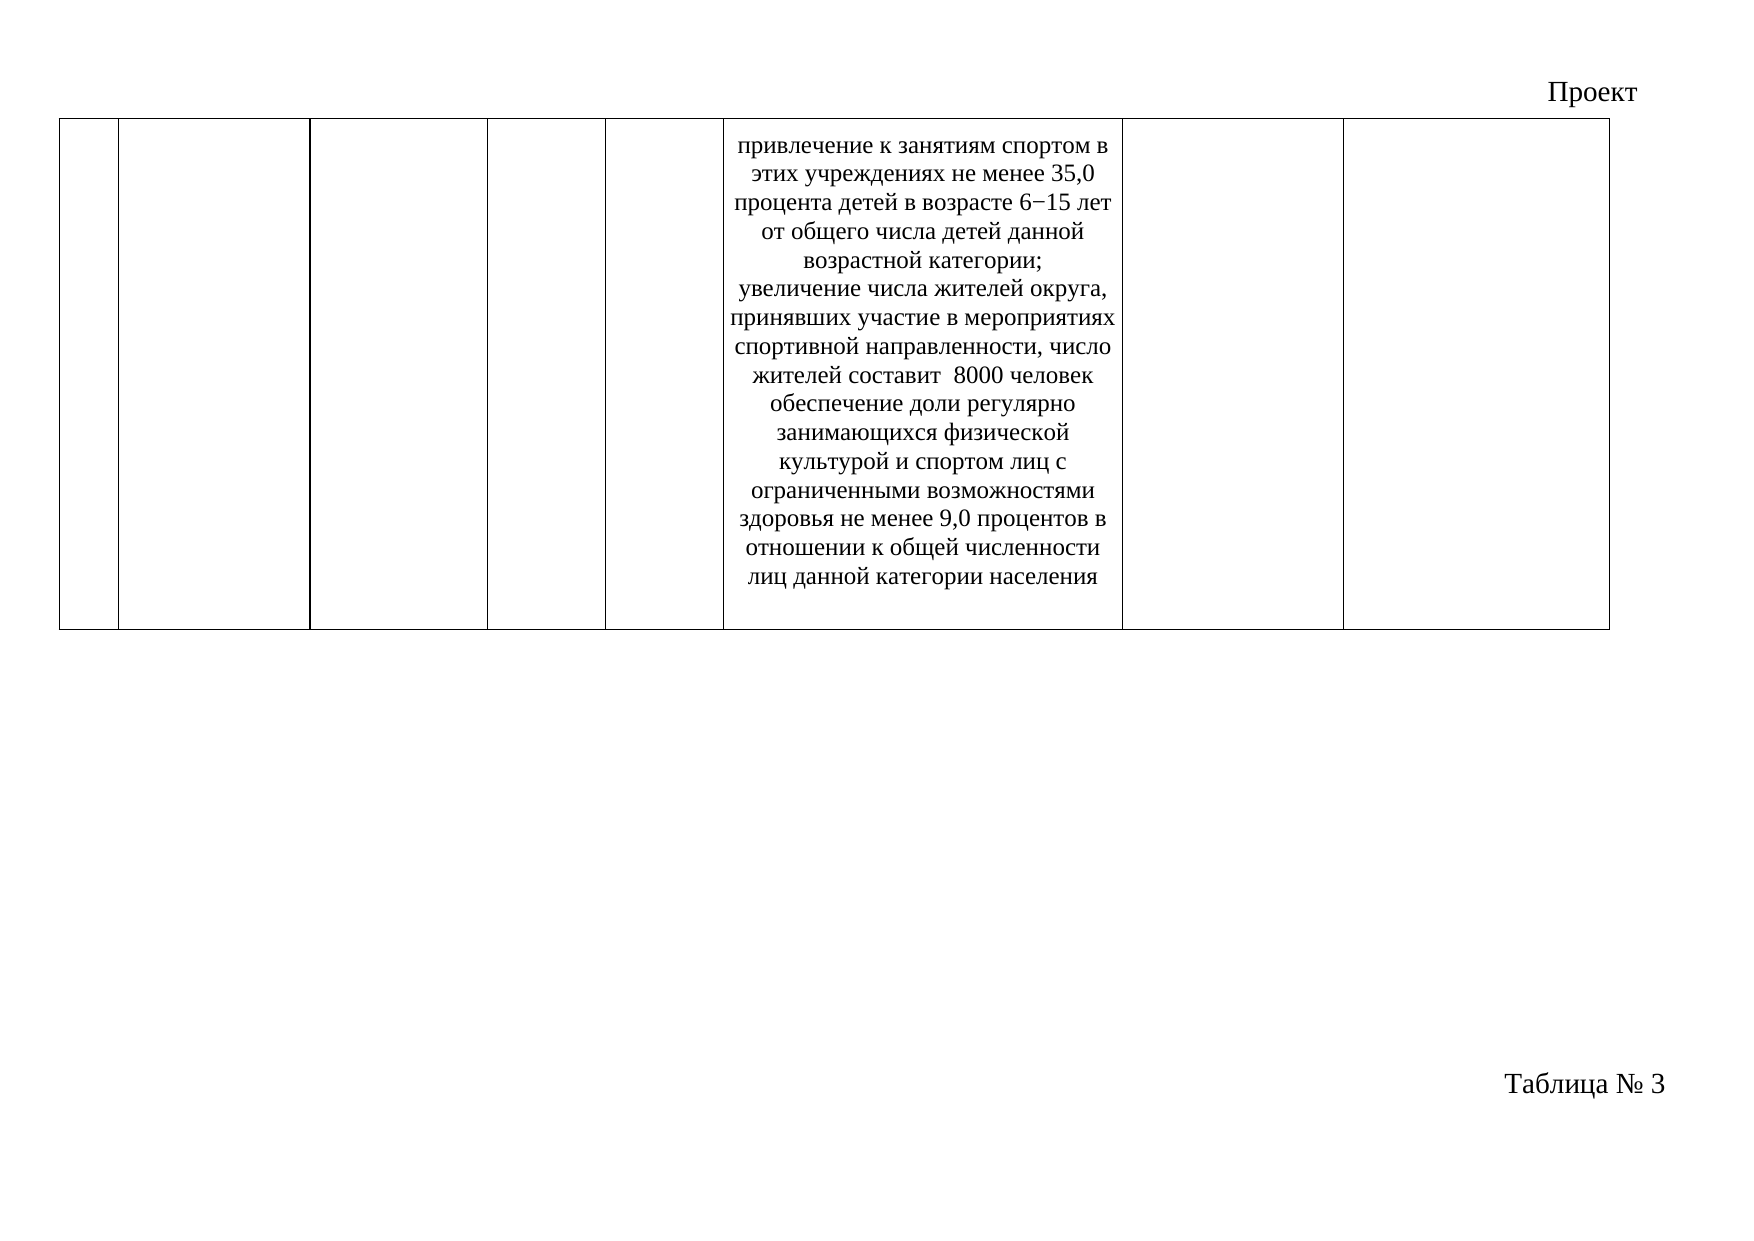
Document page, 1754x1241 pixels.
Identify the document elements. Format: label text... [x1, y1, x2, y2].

text Таблица № 3 [118, 1066, 1665, 1100]
table_cell . [606, 119, 723, 629]
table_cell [1344, 119, 1609, 629]
table_cell . [488, 119, 605, 629]
table_cell 5 [60, 119, 118, 629]
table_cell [311, 119, 487, 629]
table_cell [724, 119, 1122, 629]
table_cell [119, 119, 309, 629]
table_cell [1123, 119, 1343, 629]
